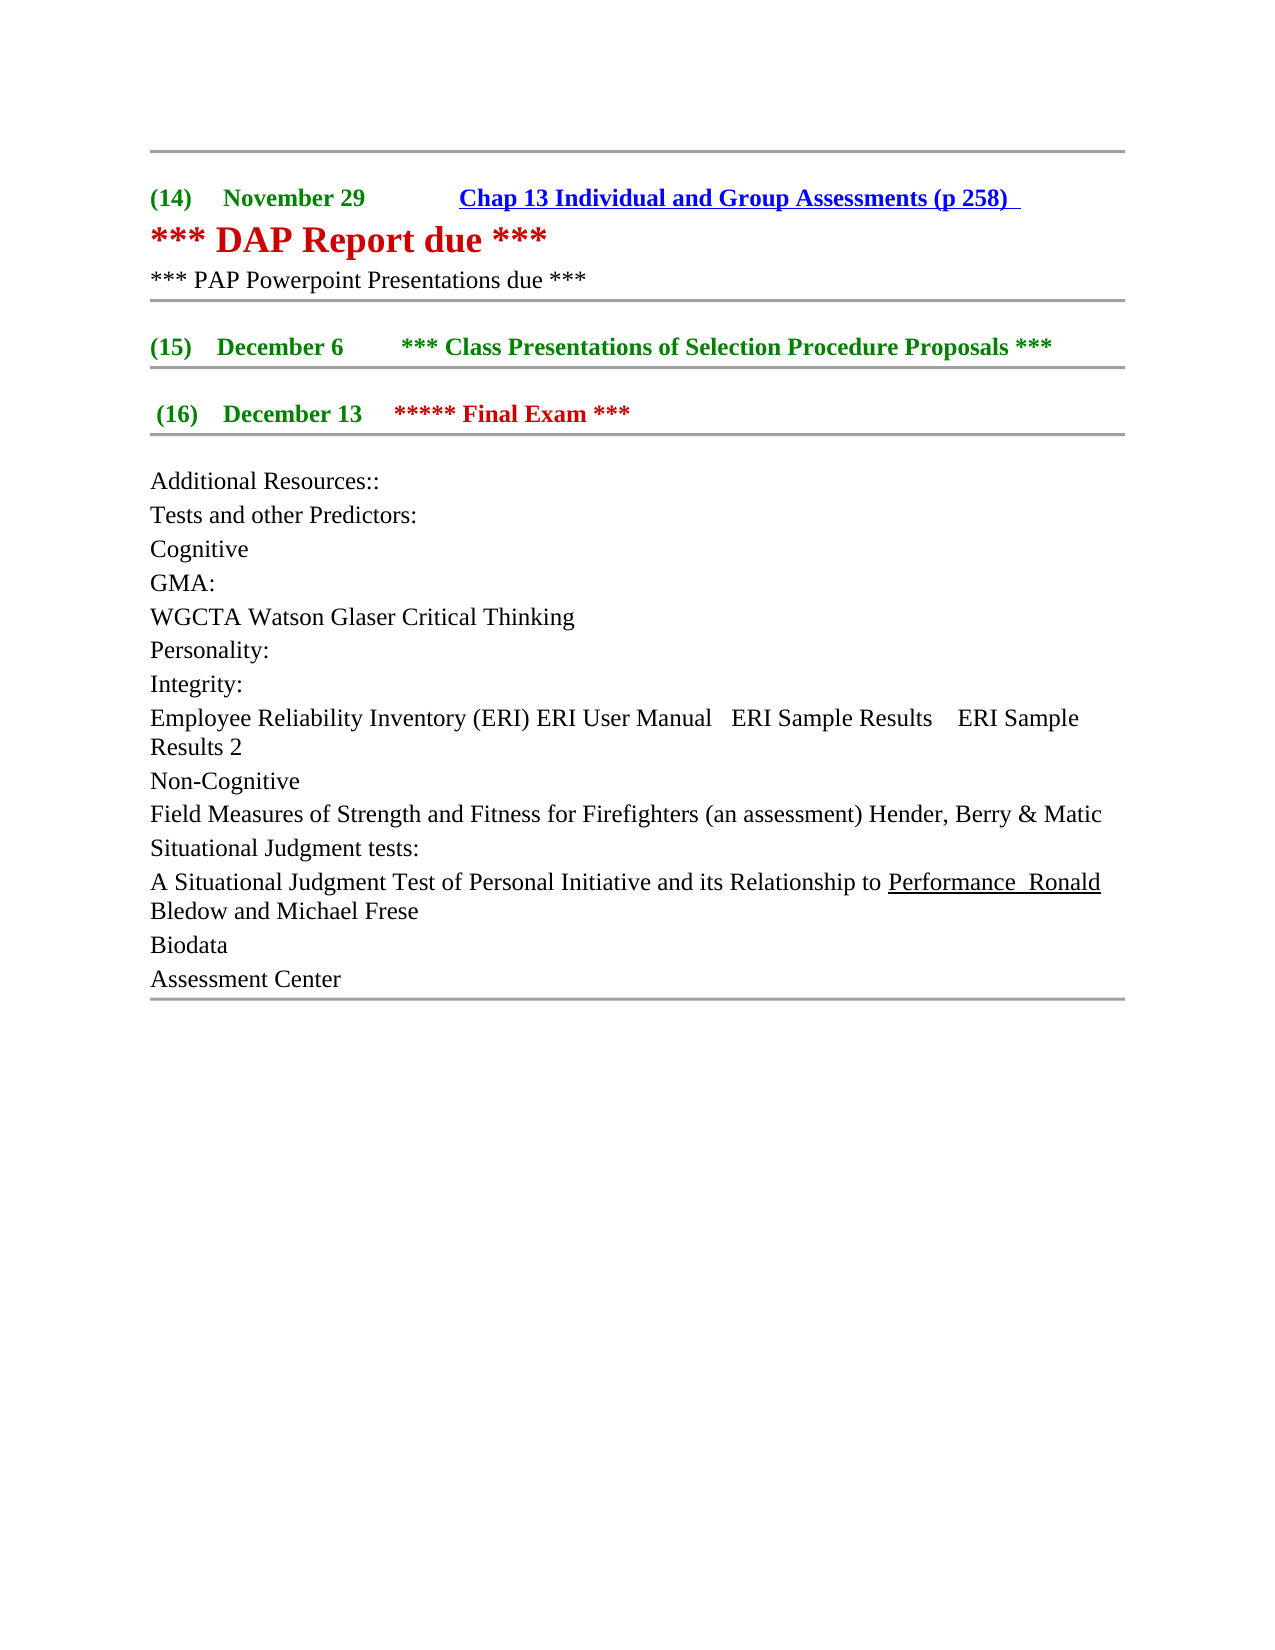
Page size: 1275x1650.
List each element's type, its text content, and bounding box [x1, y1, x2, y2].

text Situational Judgment tests: [150, 833, 1125, 862]
text Non-Cognitive [150, 766, 1125, 794]
text Additional Resources:: [150, 466, 1125, 495]
text A Situational Judgment Test of Personal Initiative and its Relationship to Performance Ronald Bledow and Michael Frese [150, 867, 1125, 925]
text (14) November 29 Chap 13 Individual and Group Assessments (p 258) [150, 183, 1125, 212]
text Cognitive [150, 534, 1125, 563]
text Employee Reliability Inventory (ERI) ERI User Manual ERI Sample Results ERI Sample Results 2 [150, 703, 1125, 761]
text Integrity: [150, 669, 1125, 698]
text (15) December 6 *** Class Presentations of Selection Procedure Proposals *** [150, 332, 1125, 361]
text GMA: [150, 568, 1125, 596]
text Tests and other Predictors: [150, 500, 1125, 529]
text (16) December 13 ***** Final Exam *** [150, 399, 1125, 428]
text Field Measures of Strength and Fitness for Firefighters (an assessment) Hender, Berry & Matic [150, 799, 1125, 828]
text Biodata [150, 930, 1125, 959]
text *** DAP Report due *** [150, 217, 1125, 260]
text WGCTA Watson Glaser Critical Thinking [150, 602, 1125, 630]
text *** PAP Powerpoint Presentations due *** [150, 265, 1125, 294]
text Personality: [150, 635, 1125, 664]
text Assessment Center [150, 964, 1125, 992]
